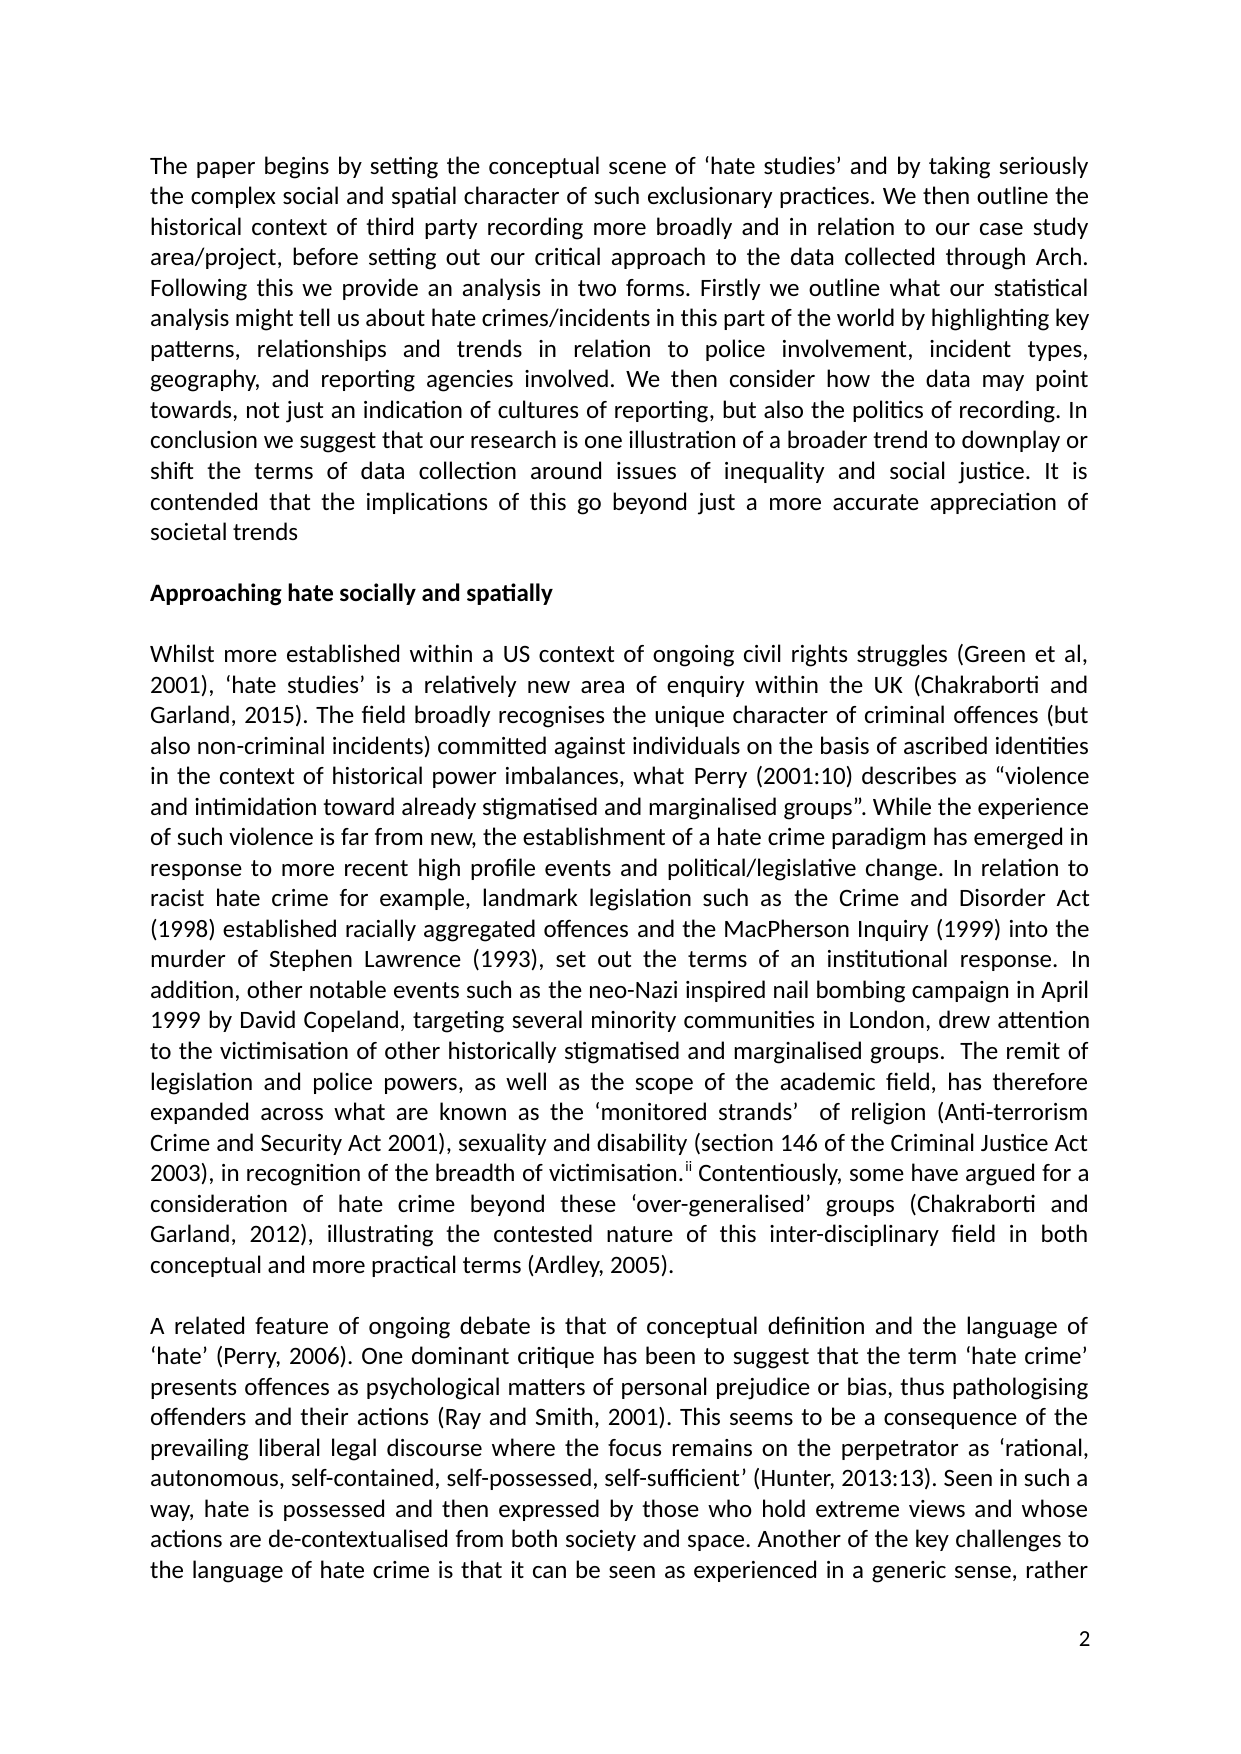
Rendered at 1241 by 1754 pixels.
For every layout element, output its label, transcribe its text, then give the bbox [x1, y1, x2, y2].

text The paper begins by setting the conceptual scene of ‘hate studies’ and by taking seriously the complex social and spatial character of such exclusionary practices. We then outline the historical context of third party recording more broadly and in relation to our case study area/project, before setting out our critical approach to the data collected through Arch. Following this we provide an analysis in two forms. Firstly we outline what our statistical analysis might tell us about hate crimes/incidents in this part of the world by highlighting key patterns, relationships and trends in relation to police involvement, incident types, geography, and reporting agencies involved. We then consider how the data may point towards, not just an indication of cultures of reporting, but also the politics of recording. In conclusion we suggest that our research is one illustration of a broader trend to downplay or shift the terms of data collection around issues of inequality and social justice. It is contended that the implications of this go beyond just a more accurate appreciation of societal trends [150, 150, 1090, 547]
text Approaching hate socially and spatially [150, 577, 1090, 608]
text Whilst more established within a US context of ongoing civil rights struggles (Green et al, 2001), ‘hate studies’ is a relatively new area of enquiry within the UK (Chakraborti and Garland, 2015). The field broadly recognises the unique character of criminal offences (but also non-criminal incidents) committed against individuals on the basis of ascribed identities in the context of historical power imbalances, what Perry (2001:10) describes as “violence and intimidation toward already stigmatised and marginalised groups”. While the experience of such violence is far from new, the establishment of a hate crime paradigm has emerged in response to more recent high profile events and political/legislative change. In relation to racist hate crime for example, landmark legislation such as the Crime and Disorder Act (1998) established racially aggregated offences and the MacPherson Inquiry (1999) into the murder of Stephen Lawrence (1993), set out the terms of an institutional response. In addition, other notable events such as the neo-Nazi inspired nail bombing campaign in April 1999 by David Copeland, targeting several minority communities in London, drew attention to the victimisation of other historically stigmatised and marginalised groups. The remit of legislation and police powers, as well as the scope of the academic field, has therefore expanded across what are known as the ‘monitored strands’ of religion (Anti-terrorism Crime and Security Act 2001), sexuality and disability (section 146 of the Criminal Justice Act 2003), in recognition of the breadth of victimisation. Contentiously, some have argued for a consideration of hate crime beyond these ‘over-generalised’ groups (Chakraborti and Garland, 2012), illustrating the contested nature of this inter-disciplinary field in both conceptual and more practical terms (Ardley, 2005). [150, 638, 1090, 1279]
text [150, 1310, 1090, 1584]
